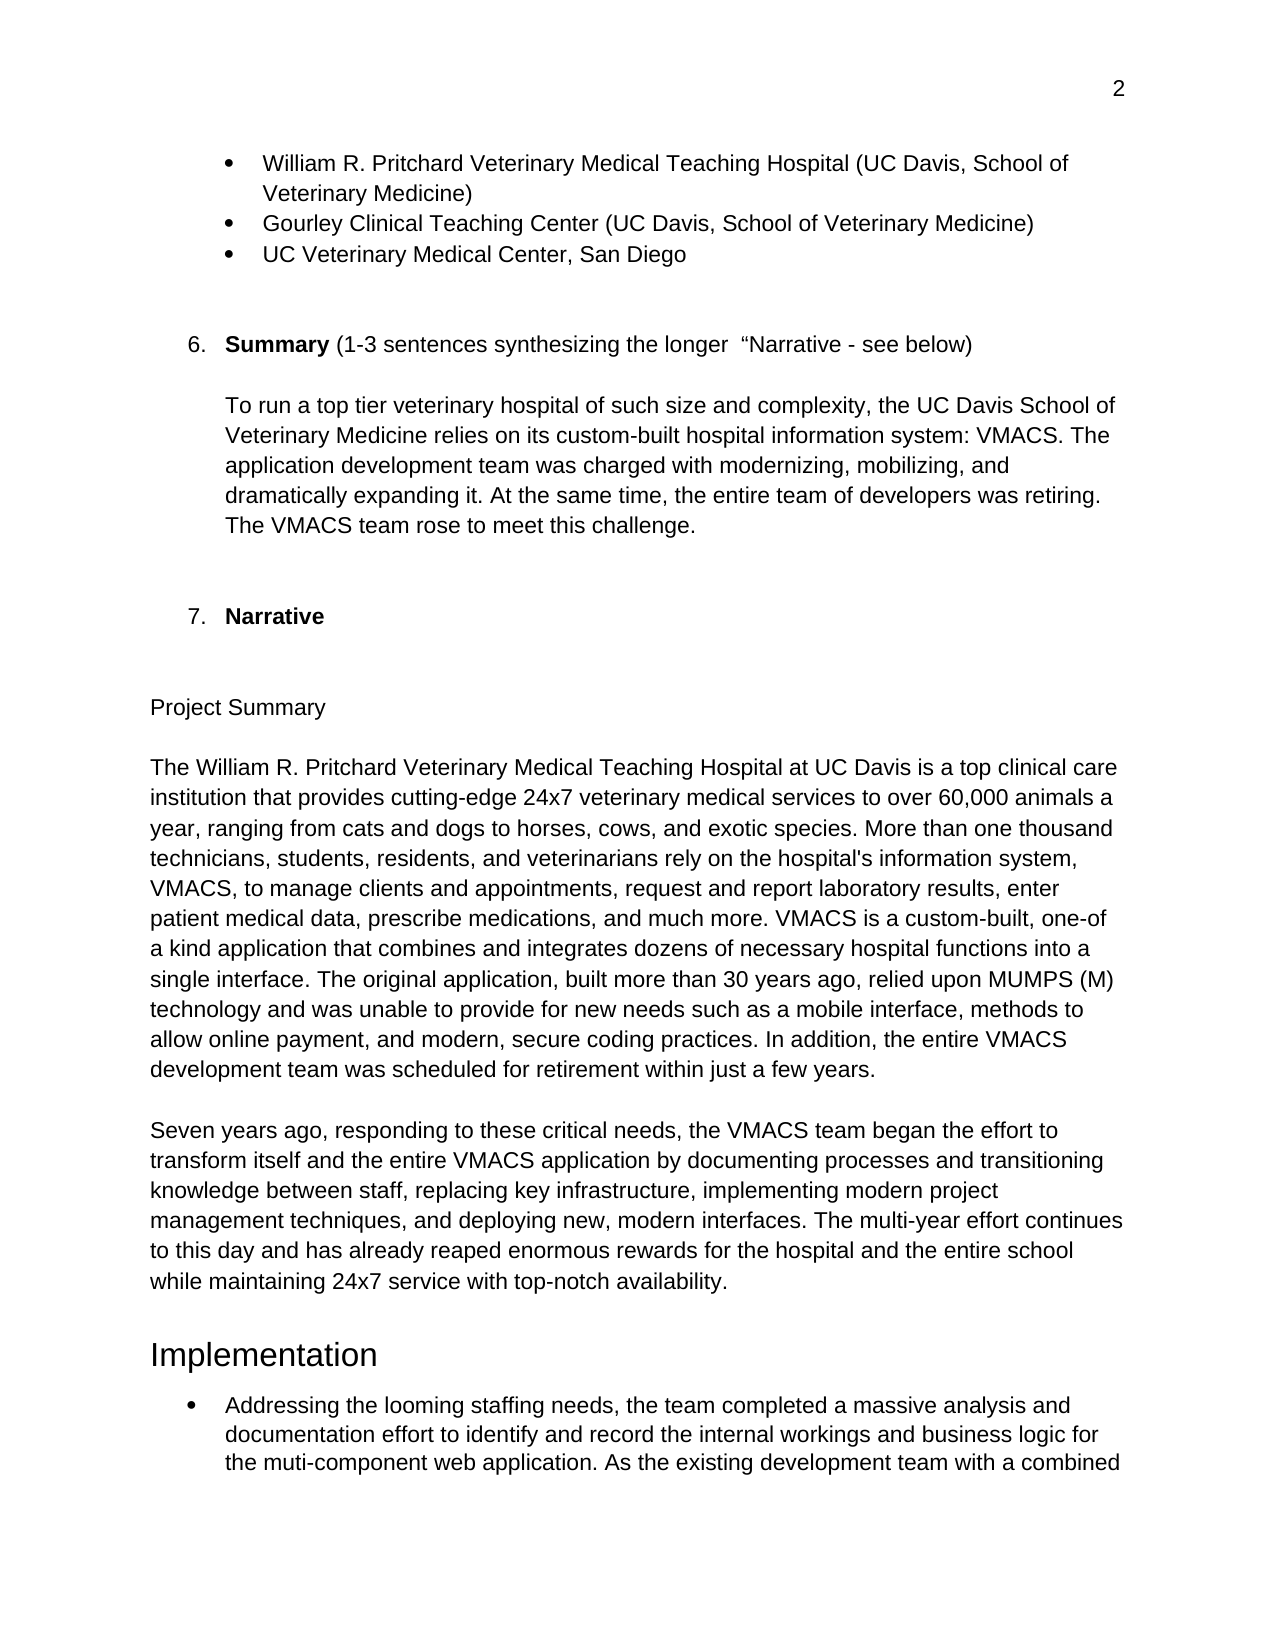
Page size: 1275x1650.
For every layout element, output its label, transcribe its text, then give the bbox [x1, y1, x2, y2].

list Narrative [187, 603, 1125, 629]
text Project Summary [150, 694, 1125, 720]
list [187, 1392, 1125, 1475]
text To run a top tier veterinary hospital of such size and complexity, the UC Davis School of Veterinary Medicine relies on its custom-built hospital information system: VMACS. The application development team was charged with modernizing, mobilizing, and dramatically expanding it. At the same time, the entire team of developers was retiring. The VMACS team rose to meet this challenge. [225, 392, 1125, 539]
list William R. Pritchard Veterinary Medical Teaching Hospital (UC Davis, School of Veterinary Medicine) [225, 150, 1125, 207]
list Summary (1-3 sentences synthesizing the longer “Narrative - see below) [187, 331, 1125, 358]
subtitle Implementation [150, 1335, 1125, 1374]
list UC Veterinary Medical Center, San Diego [225, 241, 1125, 267]
list Gourley Clinical Teaching Center (UC Davis, School of Veterinary Medicine) [225, 210, 1125, 237]
text The William R. Pritchard Veterinary Medical Teaching Hospital at UC Davis is a top clinical care institution that provides cutting-edge 24x7 veterinary medical services to over 60,000 animals a year, ranging from cats and dogs to horses, cows, and exotic species. More than one thousand technicians, students, residents, and veterinarians rely on the hospital's information system, VMACS, to manage clients and appointments, request and report laboratory results, enter patient medical data, prescribe medications, and much more. VMACS is a custom-built, one-of a kind application that combines and integrates dozens of necessary hospital functions into a single interface. The original application, built more than 30 years ago, relied upon MUMPS (M) technology and was unable to provide for new needs such as a mobile interface, methods to allow online payment, and modern, secure coding practices. In addition, the entire VMACS development team was scheduled for retirement within just a few years. [150, 754, 1125, 1083]
text Seven years ago, responding to these critical needs, the VMACS team began the effort to transform itself and the entire VMACS application by documenting processes and transitioning knowledge between staff, replacing key infrastructure, implementing modern project management techniques, and deploying new, modern interfaces. The multi-year effort continues to this day and has already reaped enormous rewards for the hospital and the entire school while maintaining 24x7 service with top-notch availability. [150, 1117, 1125, 1294]
